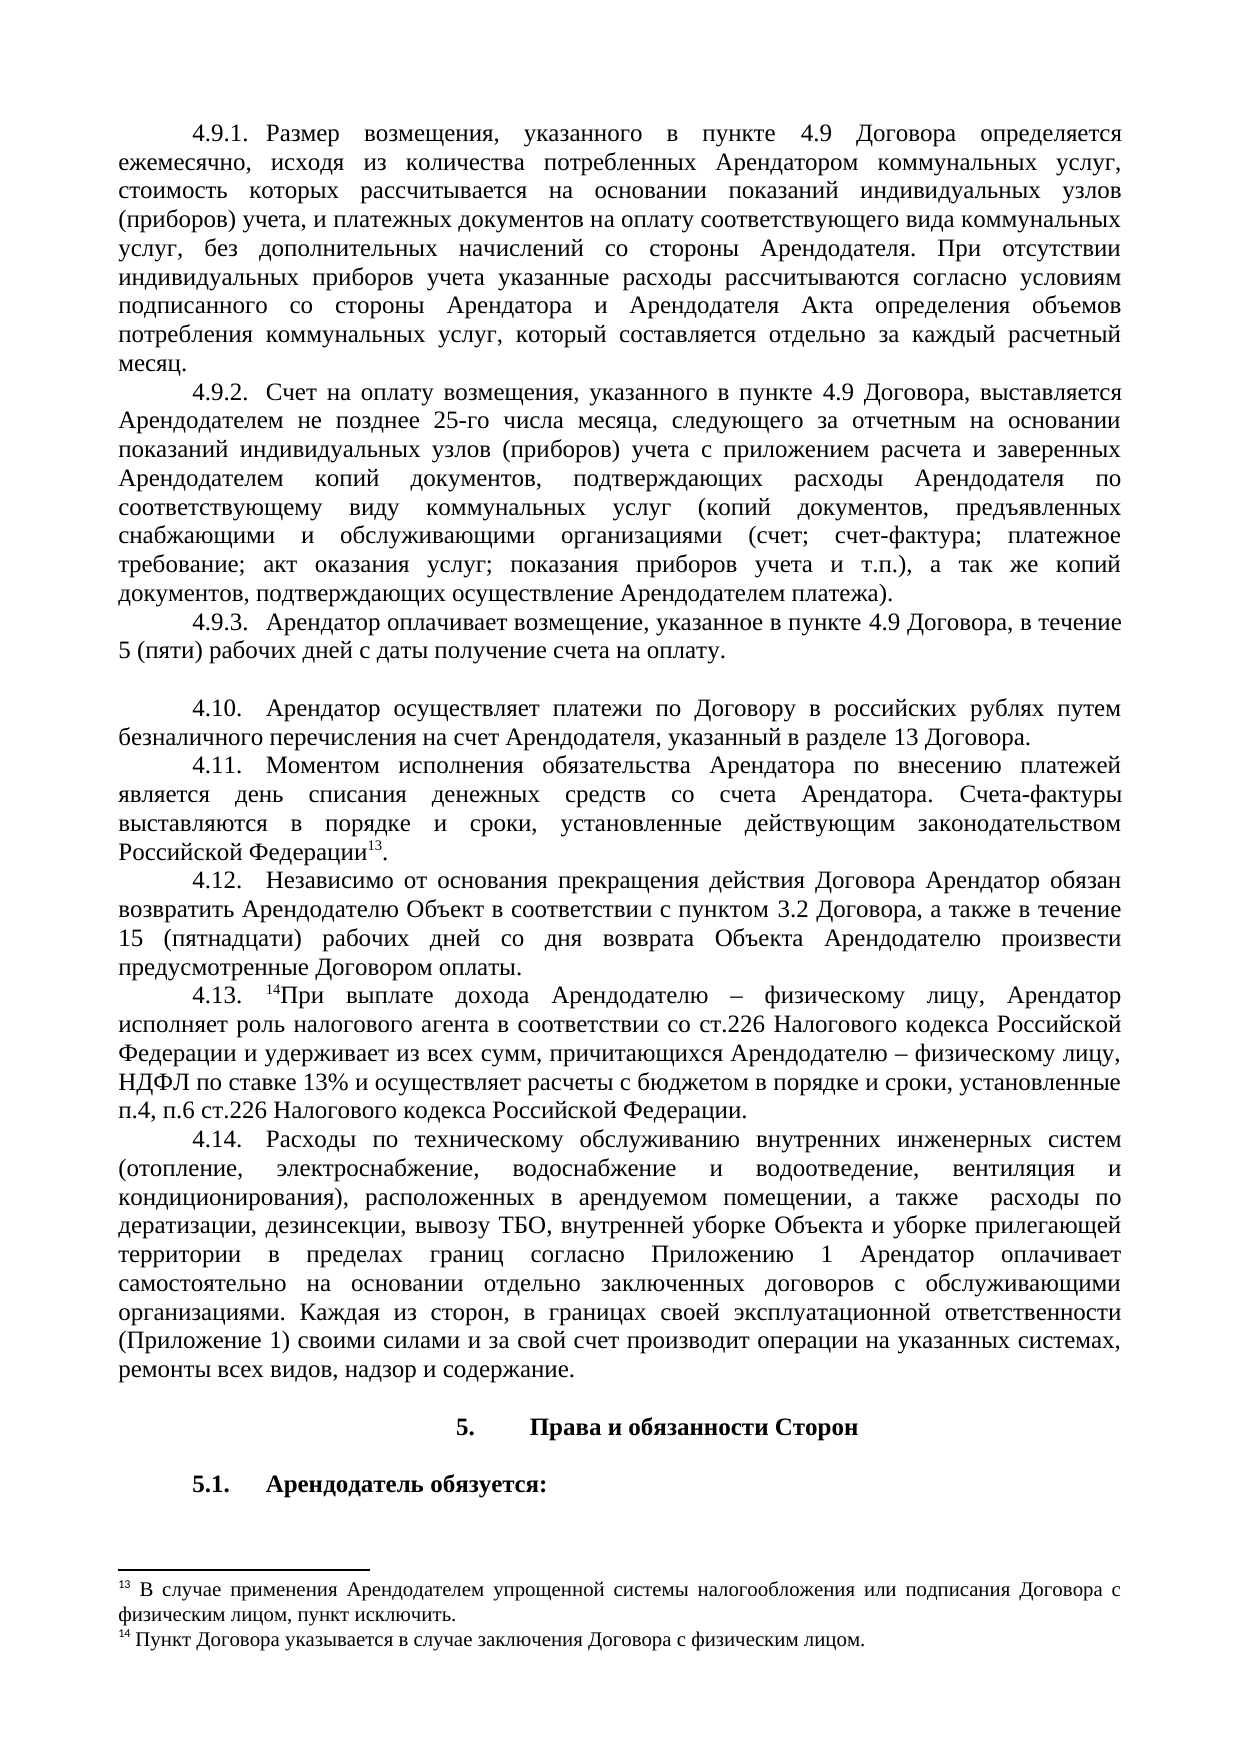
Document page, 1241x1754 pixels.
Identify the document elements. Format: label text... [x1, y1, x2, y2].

list Расходы по техническому обслуживанию внутренних инженерных систем (отопление, электроснабжение, водоснабжение и водоотведение, вентиляция и кондиционирования), расположенных в арендуемом помещении, а также расходы по дератизации, дезинсекции, вывозу ТБО, внутренней уборке Объекта и уборке прилегающей территории в пределах границ согласно Приложению 1 Арендатор оплачивает самостоятельно на основании отдельно заключенных договоров с обслуживающими организациями. Каждая из сторон, в границах своей эксплуатационной ответственности (Приложение 1) своими силами и за свой счет производит операции на указанных системах, ремонты всех видов, надзор и содержание. [118, 1124, 1122, 1383]
list При выплате дохода Арендодателю – физическому лицу, Арендатор исполняет роль налогового агента в соответствии со ст.226 Налогового кодекса Российской Федерации и удерживает из всех сумм, причитающихся Арендодателю – физическому лицу, НДФЛ по ставке 13% и осуществляет расчеты с бюджетом в порядке и сроки, установленные п.4, п.6 ст.226 Налогового кодекса Российской Федерации. [118, 981, 1122, 1124]
list Независимо от основания прекращения действия Договора Арендатор обязан возвратить Арендодателю Объект в соответствии с пунктом 3.2 Договора, а также в течение 15 (пятнадцати) рабочих дней со дня возврата Объекта Арендодателю произвести предусмотренные Договором оплаты. [118, 866, 1122, 981]
list Размер возмещения, указанного в пункте 4.9 Договора определяется ежемесячно, исходя из количества потребленных Арендатором коммунальных услуг, стоимость которых рассчитывается на основании показаний индивидуальных узлов (приборов) учета, и платежных документов на оплату соответствующего вида коммунальных услуг, без дополнительных начислений со стороны Арендодателя. При отсутствии индивидуальных приборов учета указанные расходы рассчитываются согласно условиям подписанного со стороны Арендатора и Арендодателя Акта определения объемов потребления коммунальных услуг, который составляется отдельно за каждый расчетный месяц. [118, 118, 1122, 377]
list Права и обязанности Сторон [118, 1412, 1122, 1441]
list Арендодатель обязуется: [118, 1469, 1122, 1498]
list Арендатор оплачивает возмещение, указанное в пункте 4.9 Договора, в течение 5 (пяти) рабочих дней с даты получение счета на оплату. [118, 607, 1122, 664]
list Счет на оплату возмещения, указанного в пункте 4.9 Договора, выставляется Арендодателем не позднее 25-го числа месяца, следующего за отчетным на основании показаний индивидуальных узлов (приборов) учета с приложением расчета и заверенных Арендодателем копий документов, подтверждающих расходы Арендодателя по соответствующему виду коммунальных услуг (копий документов, предъявленных снабжающими и обслуживающими организациями (счет; счет-фактура; платежное требование; акт оказания услуг; показания приборов учета и т.п.), а так же копий документов, подтверждающих осуществление Арендодателем платежа). [118, 377, 1122, 607]
list Моментом исполнения обязательства Арендатора по внесению платежей является день списания денежных средств со счета Арендатора. Счета-фактуры выставляются в порядке и сроки, установленные действующим законодательством Российской Федерации. [118, 751, 1122, 866]
list Арендатор осуществляет платежи по Договору в российских рублях путем безналичного перечисления на счет Арендодателя, указанный в разделе 13 Договора. [118, 693, 1122, 751]
